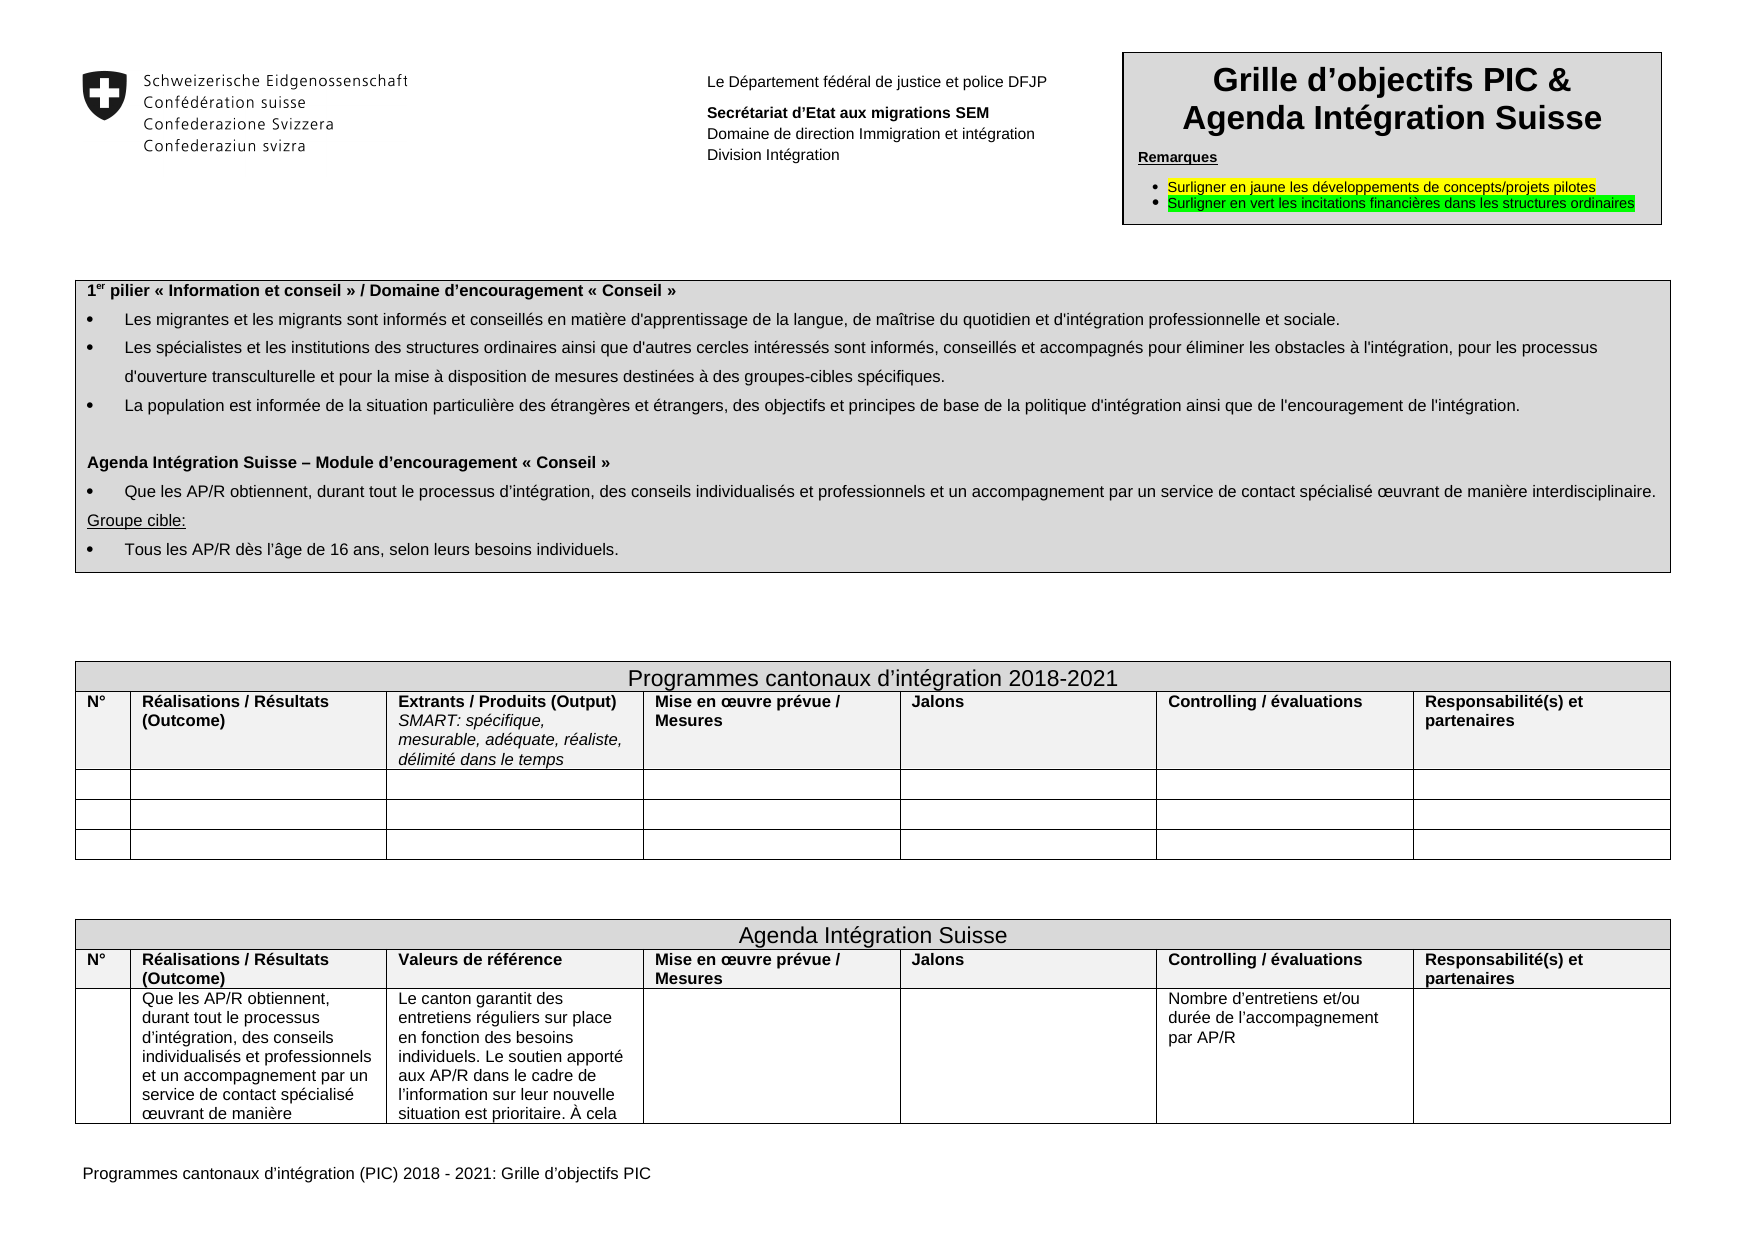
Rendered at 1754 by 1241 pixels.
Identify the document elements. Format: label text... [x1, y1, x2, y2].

picture [82, 70, 408, 177]
table_cell [387, 770, 643, 799]
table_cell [387, 989, 643, 1123]
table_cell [1157, 989, 1413, 1123]
table_cell Jalons [901, 950, 1156, 988]
table_cell Responsabilité(s) et partenaires [1414, 950, 1670, 988]
table_cell [1157, 770, 1413, 799]
table_cell [387, 830, 643, 859]
table_cell [131, 800, 386, 829]
table_cell Responsabilité(s) et partenaires [1414, 692, 1670, 768]
table_cell [76, 989, 130, 1123]
table_cell Mise en œuvre prévue / Mesures [644, 692, 900, 768]
table_cell [644, 770, 900, 799]
table_cell N° [76, 692, 130, 768]
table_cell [131, 989, 386, 1123]
table_cell [644, 800, 900, 829]
table_cell [1157, 800, 1413, 829]
table_cell [76, 770, 130, 799]
table_cell [131, 770, 386, 799]
table_cell [1414, 770, 1670, 799]
table_cell [901, 830, 1156, 859]
table_cell Valeurs de référence [387, 950, 643, 988]
table_cell Mise en œuvre prévue / Mesures [644, 950, 900, 988]
table_cell Extrants / Produits (Output) SMART: spécifique, mesurable, adéquate, réaliste, délimité dans le temps [387, 692, 643, 768]
table_cell [387, 800, 643, 829]
table_cell [901, 800, 1156, 829]
table_cell Controlling / évaluations [1157, 950, 1413, 988]
table_cell [131, 830, 386, 859]
table_cell [1157, 830, 1413, 859]
table_header Programmes cantonaux d’intégration 2018-2021 [76, 662, 1670, 691]
table_cell [1414, 989, 1670, 1123]
table_cell [901, 989, 1156, 1123]
table_cell [901, 770, 1156, 799]
table_cell [1414, 830, 1670, 859]
table_cell Réalisations / Résultats (Outcome) [131, 950, 386, 988]
table_cell [644, 830, 900, 859]
table_cell [76, 830, 130, 859]
table_cell Réalisations / Résultats (Outcome) [131, 692, 386, 768]
table_cell [76, 800, 130, 829]
table_cell N° [76, 950, 130, 988]
table_cell Jalons [901, 692, 1156, 768]
table_cell Controlling / évaluations [1157, 692, 1413, 768]
table_header 1er pilier « Information et conseil » / Domaine d’encouragement « Conseil » Les migrantes et les migrants sont informés et conseillés en matière d'apprentissage de la langue, de maîtrise du quotidien et d'intégration professionnelle et sociale. Les spécialistes et les institutions des structures ordinaires ainsi que d'autres cercles intéressés sont informés, conseillés et accompagnés pour éliminer les obstacles à l'intégration, pour les processus d'ouverture transculturelle et pour la mise à disposition de mesures destinées à des groupes-cibles spécifiques. La population est informée de la situation particulière des étrangères et étrangers, des objectifs et principes de base de la politique d'intégration ainsi que de l'encouragement de l'intégration. Agenda Intégration Suisse – Module d’encouragement « Conseil » Que les AP/R obtiennent, durant tout le processus d’intégration, des conseils individualisés et professionnels et un accompagnement par un service de contact spécialisé œuvrant de manière interdisciplinaire. Groupe cible: Tous les AP/R dès l’âge de 16 ans, selon leurs besoins individuels. [76, 281, 1670, 572]
table_header Agenda Intégration Suisse [76, 920, 1670, 949]
table_cell [644, 989, 900, 1123]
table_cell [1414, 800, 1670, 829]
